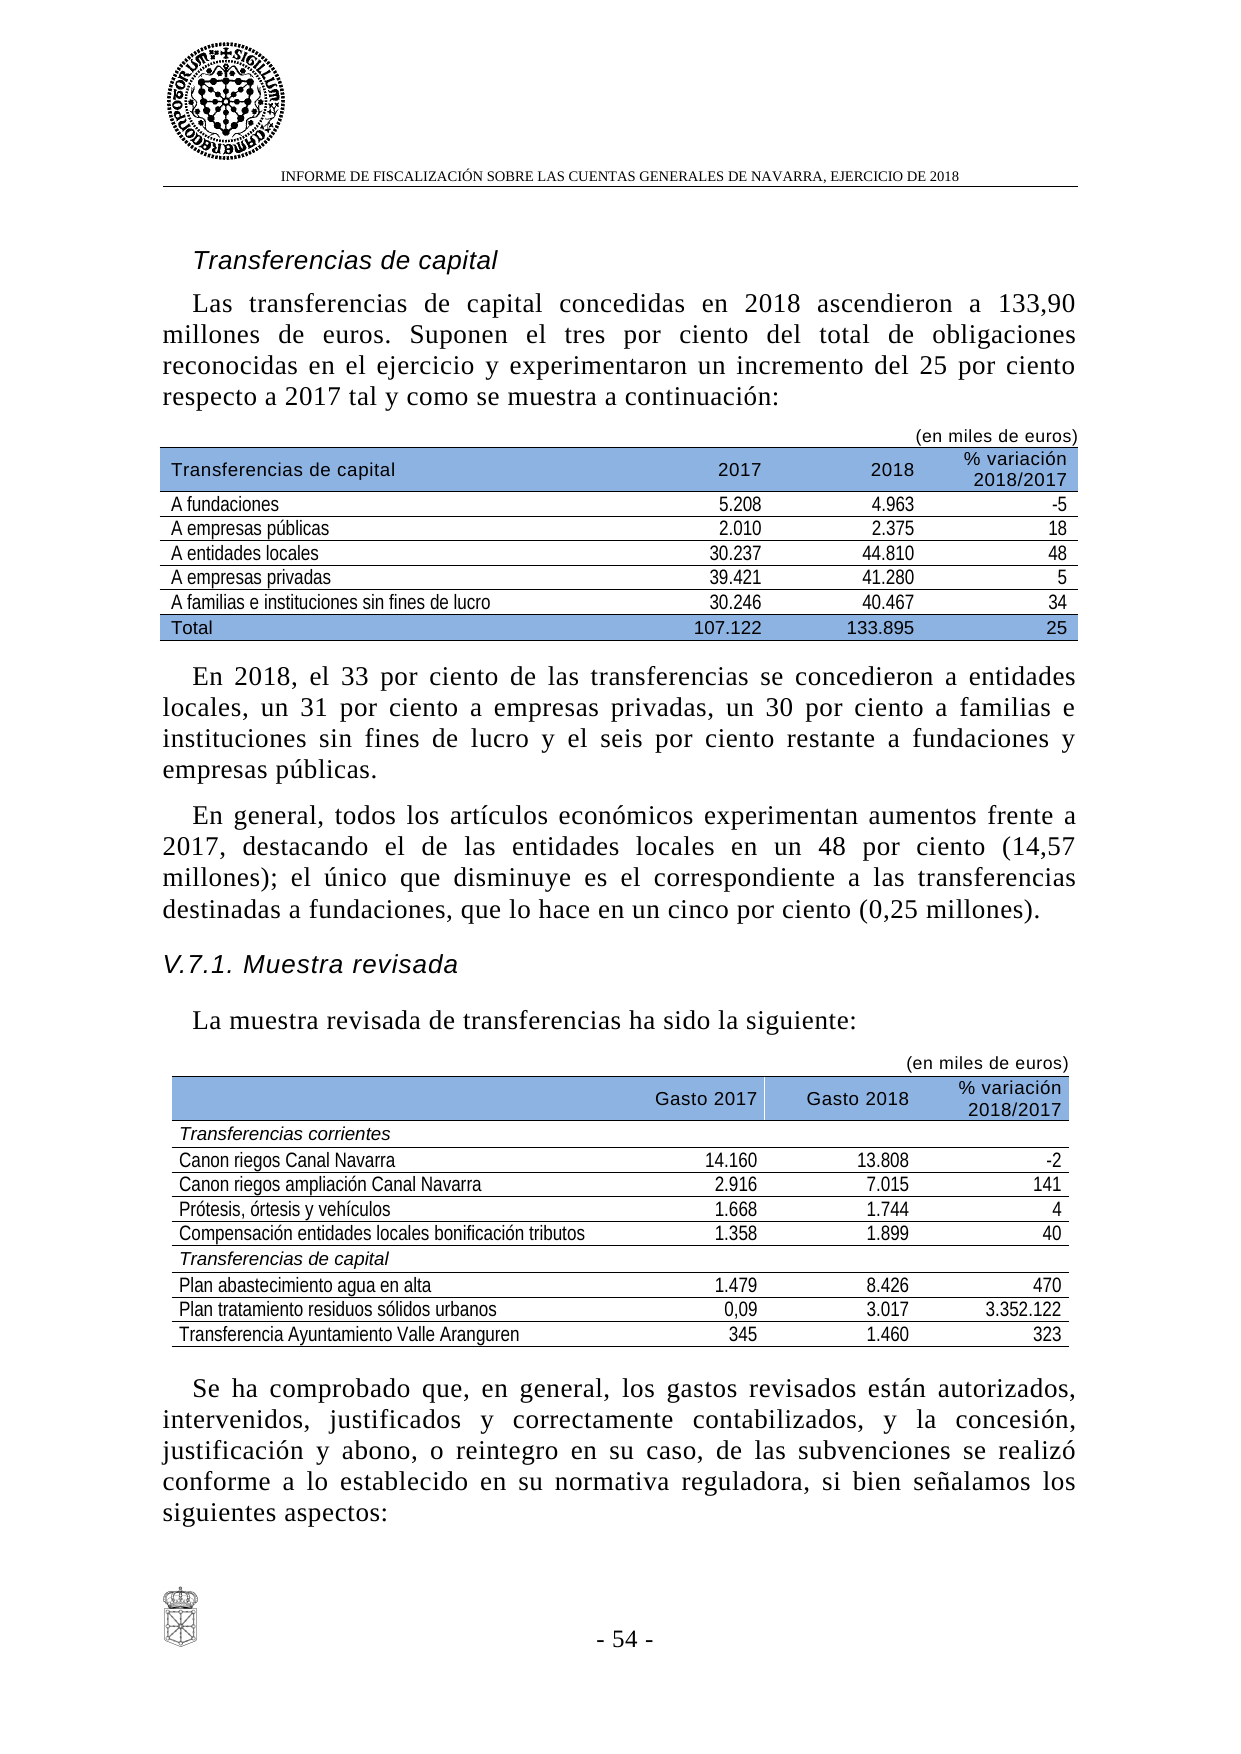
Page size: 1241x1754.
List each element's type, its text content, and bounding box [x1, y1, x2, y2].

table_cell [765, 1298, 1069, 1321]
text En 2018, el 33 por ciento de las transferencias se concedieron a entidades locales, un 31 por ciento a empresas privadas, un 30 por ciento a familias e instituciones sin fines de lucro y el seis por ciento restante a fundaciones y empresas públicas. [162, 660, 1078, 785]
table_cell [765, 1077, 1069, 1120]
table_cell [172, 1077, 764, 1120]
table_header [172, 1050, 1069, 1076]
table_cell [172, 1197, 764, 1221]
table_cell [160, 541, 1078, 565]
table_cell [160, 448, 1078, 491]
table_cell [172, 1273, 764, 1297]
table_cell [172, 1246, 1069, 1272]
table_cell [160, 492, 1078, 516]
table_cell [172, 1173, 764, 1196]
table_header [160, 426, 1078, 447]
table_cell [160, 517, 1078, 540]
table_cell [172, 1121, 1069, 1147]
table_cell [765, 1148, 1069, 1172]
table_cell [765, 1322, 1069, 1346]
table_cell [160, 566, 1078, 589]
text En general, todos los artículos económicos experimentan aumentos frente a 2017, destacando el de las entidades locales en un 48 por ciento (14,57 millones); el único que disminuye es el correspondiente a las transferencias destinadas a fundaciones, que lo hace en un cinco por ciento (0,25 millones). [162, 799, 1078, 924]
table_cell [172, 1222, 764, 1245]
text Las transferencias de capital concedidas en 2018 ascendieron a 133,90 millones de euros. Suponen el tres por ciento del total de obligaciones reconocidas en el ejercicio y experimentaron un incremento del 25 por ciento respecto a 2017 tal y como se muestra a continuación: [162, 287, 1078, 412]
text Se ha comprobado que, en general, los gastos revisados están autorizados, intervenidos, justificados y correctamente contabilizados, y la concesión, justificación y abono, o reintegro en su caso, de las subvenciones se realizó conforme a lo establecido en su normativa reguladora, si bien señalamos los siguientes aspectos: [162, 1372, 1078, 1527]
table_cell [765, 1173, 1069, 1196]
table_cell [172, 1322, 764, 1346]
text V.7.1. Muestra revisada [162, 949, 1078, 979]
picture [162, 38, 289, 164]
text Transferencias de capital [162, 245, 1078, 274]
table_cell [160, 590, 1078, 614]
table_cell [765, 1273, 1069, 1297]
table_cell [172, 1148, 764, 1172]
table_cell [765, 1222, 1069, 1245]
text La muestra revisada de transferencias ha sido la siguiente: [162, 1004, 1078, 1035]
picture [162, 1586, 199, 1648]
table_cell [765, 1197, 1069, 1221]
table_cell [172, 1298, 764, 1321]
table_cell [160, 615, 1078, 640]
